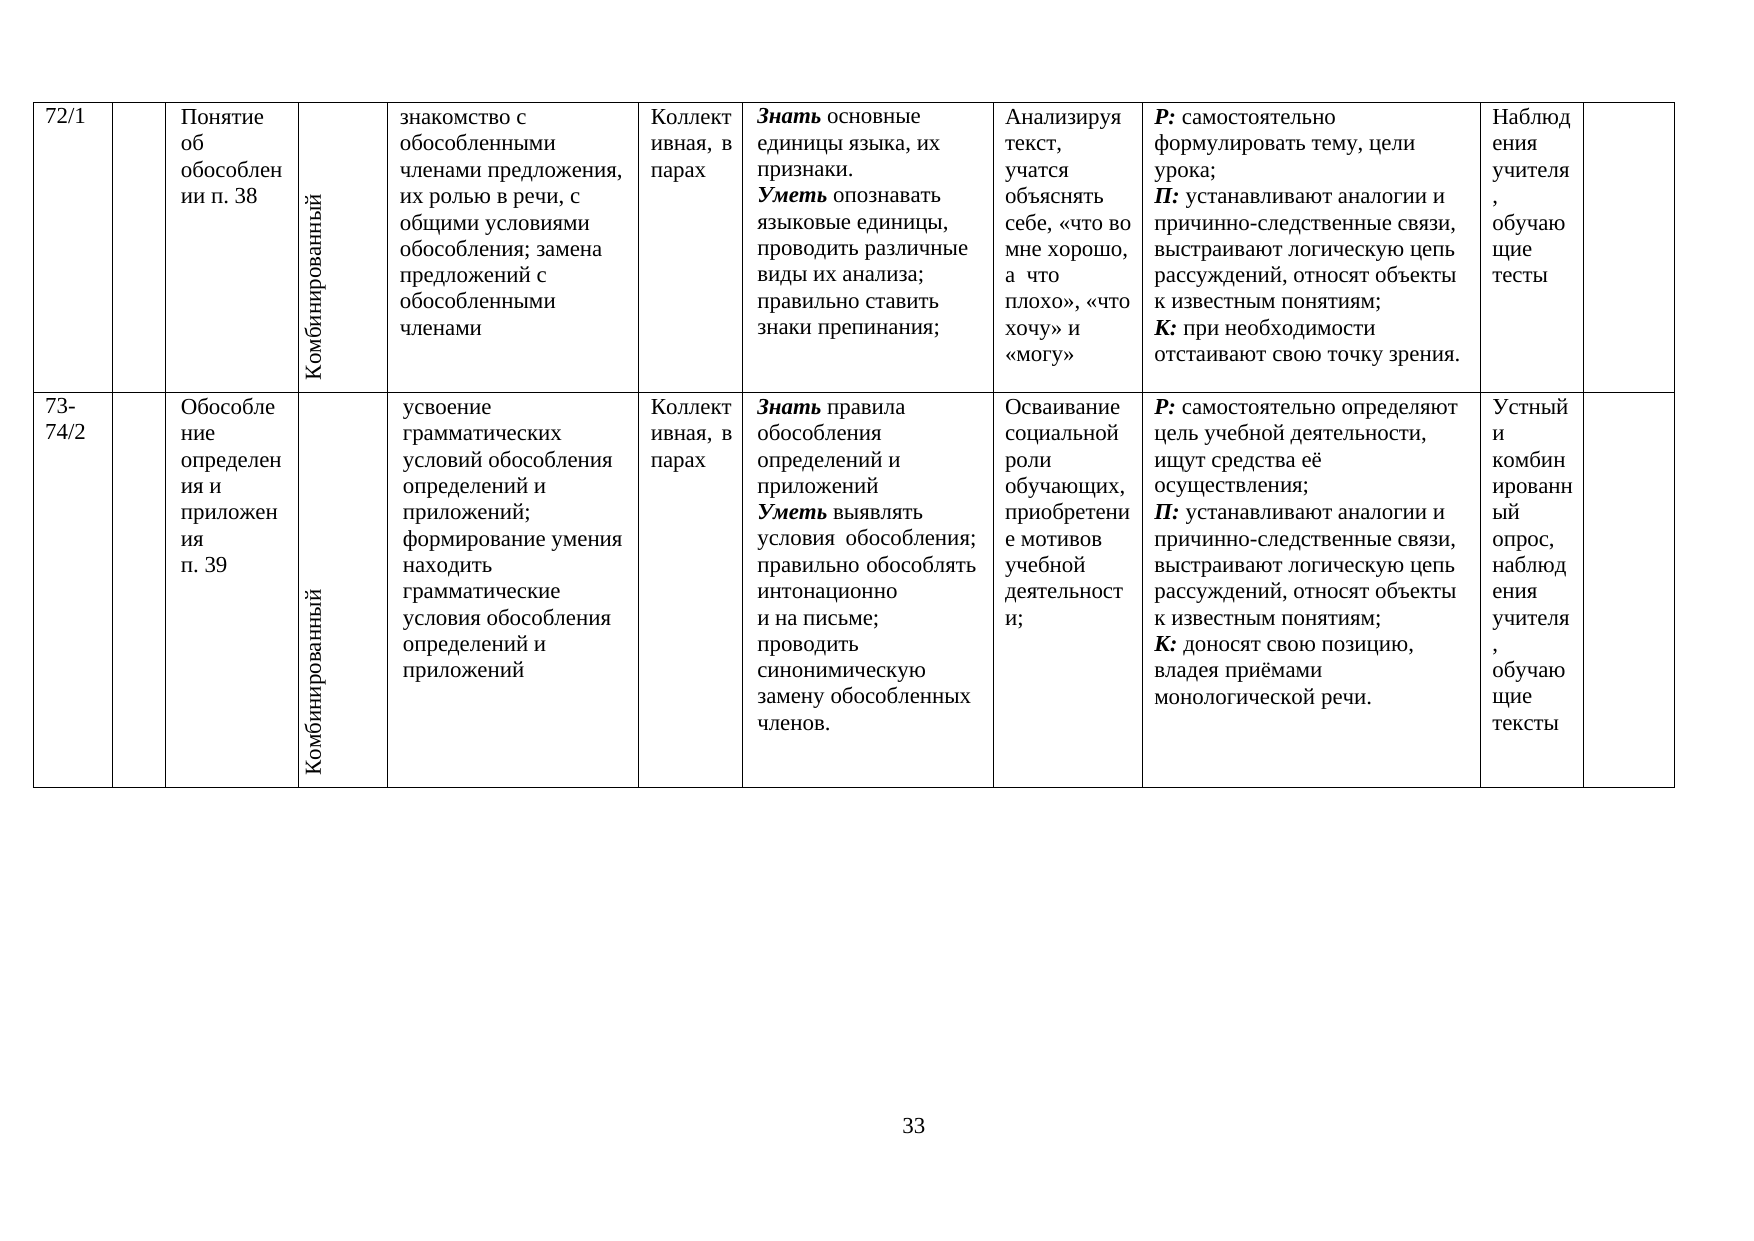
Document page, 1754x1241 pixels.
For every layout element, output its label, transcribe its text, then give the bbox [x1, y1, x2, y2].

table_header [1584, 103, 1674, 392]
table_header Знать основные единицы языка, их признаки. Уметь опознавать языковые единицы, проводить различные виды их анализа; правильно ставить знаки препинания; [743, 103, 993, 392]
table_cell Р: самостоятельно определяют цель учебной деятельности, ищут средства её осуществления; П: устанавливают аналогии и причинно-следственные связи, выстраивают логическую цепь рассуждений, относят объекты к известным понятиям; К: доносят свою позицию, владея приёмами монологической речи. [1143, 393, 1480, 787]
table_header Понятие об обособлен ии п. 38 [166, 103, 298, 392]
table_cell Устный и комбин ированн ый опрос, наблюд ения учителя , обучаю щие тексты [1481, 393, 1583, 787]
table_header знакомство с обособленными членами предложения, их ролью в речи, с общими условиями обособления; замена предложений с обособленными членами [388, 103, 638, 392]
table_header Р: самостоятельно формулировать тему, цели урока; П: устанавливают аналогии и причинно-следственные связи, выстраивают логическую цепь рассуждений, относят объекты к известным понятиям; К: при необходимости отстаивают свою точку зрения. [1143, 103, 1480, 392]
table_header Коллект ивная, в парах [639, 103, 742, 392]
table_header [113, 103, 165, 392]
table_cell усвоение грамматических условий обособления определений и приложений; формирование умения находить грамматические условия обособления определений и приложений [388, 393, 638, 787]
table_cell Комбинированный [299, 393, 387, 787]
table_cell 73- 74/2 [34, 393, 112, 787]
table_cell Обособле ние определен ия и приложен ия п. 39 [166, 393, 298, 787]
table_cell [1584, 393, 1674, 787]
table_header 72/1 [34, 103, 112, 392]
table_header Анализируя текст, учатся объяснять себе, «что во мне хорошо, а что плохо», «что хочу» и «могу» [994, 103, 1142, 392]
table_cell Знать правила обособления определений и приложений Уметь выявлять условия обособления; правильно обособлять интонационно и на письме; проводить синонимическую замену обособленных членов. [743, 393, 993, 787]
table_cell [113, 393, 165, 787]
table_cell Осваивание социальной роли обучающих, приобретени е мотивов учебной деятельност и; [994, 393, 1142, 787]
table_cell Коллект ивная, в парах [639, 393, 742, 787]
table_header Наблюд ения учителя , обучаю щие тесты [1481, 103, 1583, 392]
table_header Комбинированный [299, 103, 387, 392]
